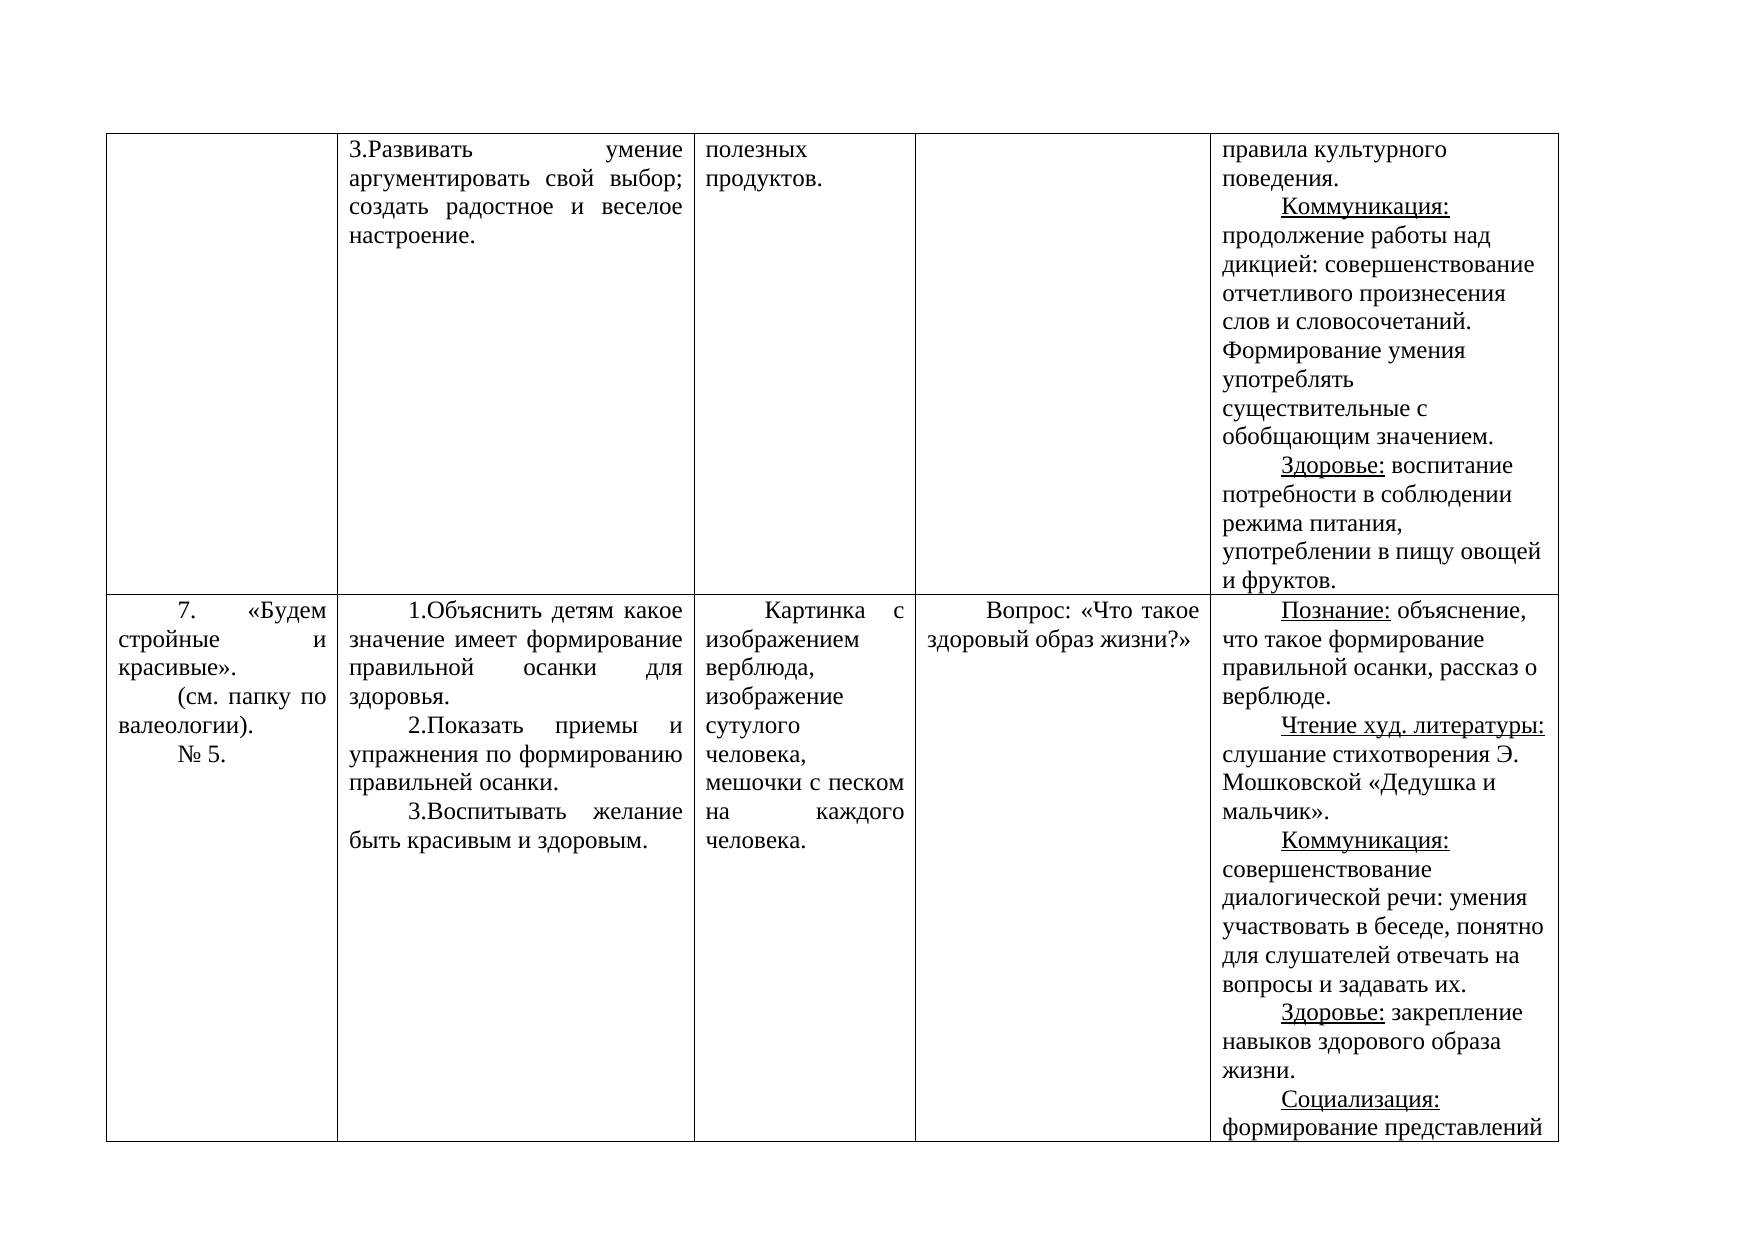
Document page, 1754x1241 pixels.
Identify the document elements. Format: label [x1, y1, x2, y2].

table_cell [916, 134, 1210, 594]
table_cell [695, 595, 915, 1141]
table_cell [916, 595, 1210, 1141]
table_cell [107, 134, 337, 594]
table_cell [338, 595, 694, 1141]
table_cell [1211, 595, 1558, 1141]
table_cell [107, 595, 337, 1141]
table_cell [1211, 134, 1558, 594]
table_cell [338, 134, 694, 594]
table_cell [695, 134, 915, 594]
